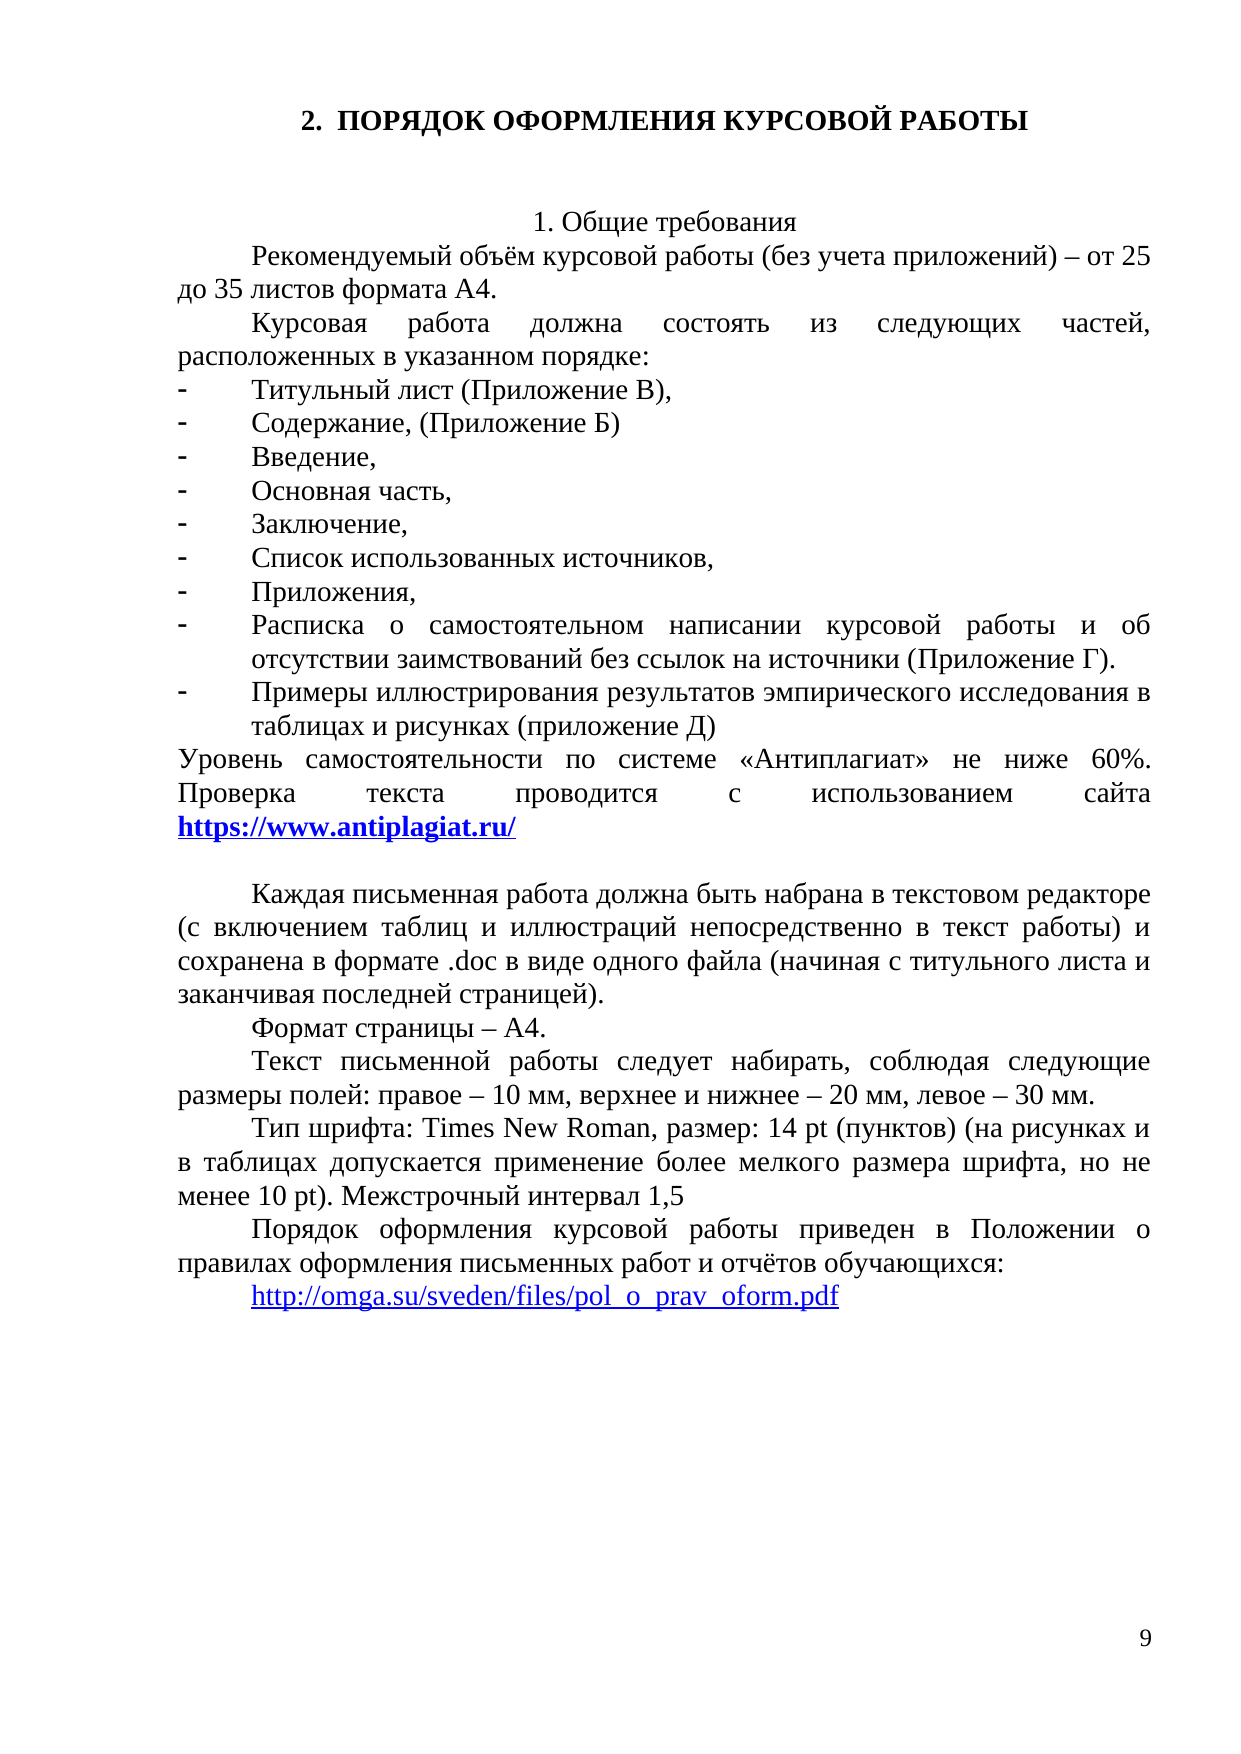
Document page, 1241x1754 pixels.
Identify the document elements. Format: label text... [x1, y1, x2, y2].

text Рекомендуемый объём курсовой работы (без учета приложений) – от 25 до 35 листов формата А4. [177, 238, 1152, 305]
list Расписка о самостоятельном написании курсовой работы и об отсутствии заимствований без ссылок на источники (Приложение Г). [177, 607, 1152, 674]
list Титульный лист (Приложение В), [177, 372, 1152, 405]
text Уровень самостоятельности по системе «Антиплагиат» не ниже 60%. Проверка текста проводится с использованием сайта https://www.antiplagiat.ru/ [177, 742, 1152, 842]
list 1. Общие требования [177, 204, 1152, 238]
subtitle 2. ПОРЯДОК ОФОРМЛЕНИЯ КУРСОВОЙ РАБОТЫ [177, 103, 1152, 137]
text Каждая письменная работа должна быть набрана в текстовом редакторе (с включением таблиц и иллюстраций непосредственно в текст работы) и сохранена в формате .doc в виде одного файла (начиная с титульного листа и заканчивая последней страницей). [177, 876, 1152, 1010]
list Введение, [177, 439, 1152, 473]
list Приложения, [177, 574, 1152, 607]
text Курсовая работа должна состоять из следующих частей, расположенных в указанном порядке: [177, 305, 1152, 372]
text Формат страницы – А4. [177, 1010, 1152, 1043]
text Тип шрифта: Times New Roman, размер: 14 pt (пунктов) (на рисунках и в таблицах допускается применение более мелкого размера шрифта, но не менее 10 pt). Межстрочный интервал 1,5 [177, 1111, 1152, 1211]
list Заключение, [177, 506, 1152, 540]
list Порядок оформления курсовой работы приведен в Положении о правилах оформления письменных работ и отчётов обучающихся: [177, 1211, 1152, 1278]
list Список использованных источников, [177, 540, 1152, 574]
text Текст письменной работы следует набирать, соблюдая следующие размеры полей: правое – 10 мм, верхнее и нижнее – 20 мм, левое – 30 мм. [177, 1043, 1152, 1111]
list Содержание, (Приложение Б) [177, 405, 1152, 439]
list Примеры иллюстрирования результатов эмпирического исследования в таблицах и рисунках (приложение Д) [177, 674, 1152, 742]
list Основная часть, [177, 473, 1152, 506]
list http://omga.su/sveden/files/pol_o_prav_oform.pdf [177, 1278, 1152, 1312]
